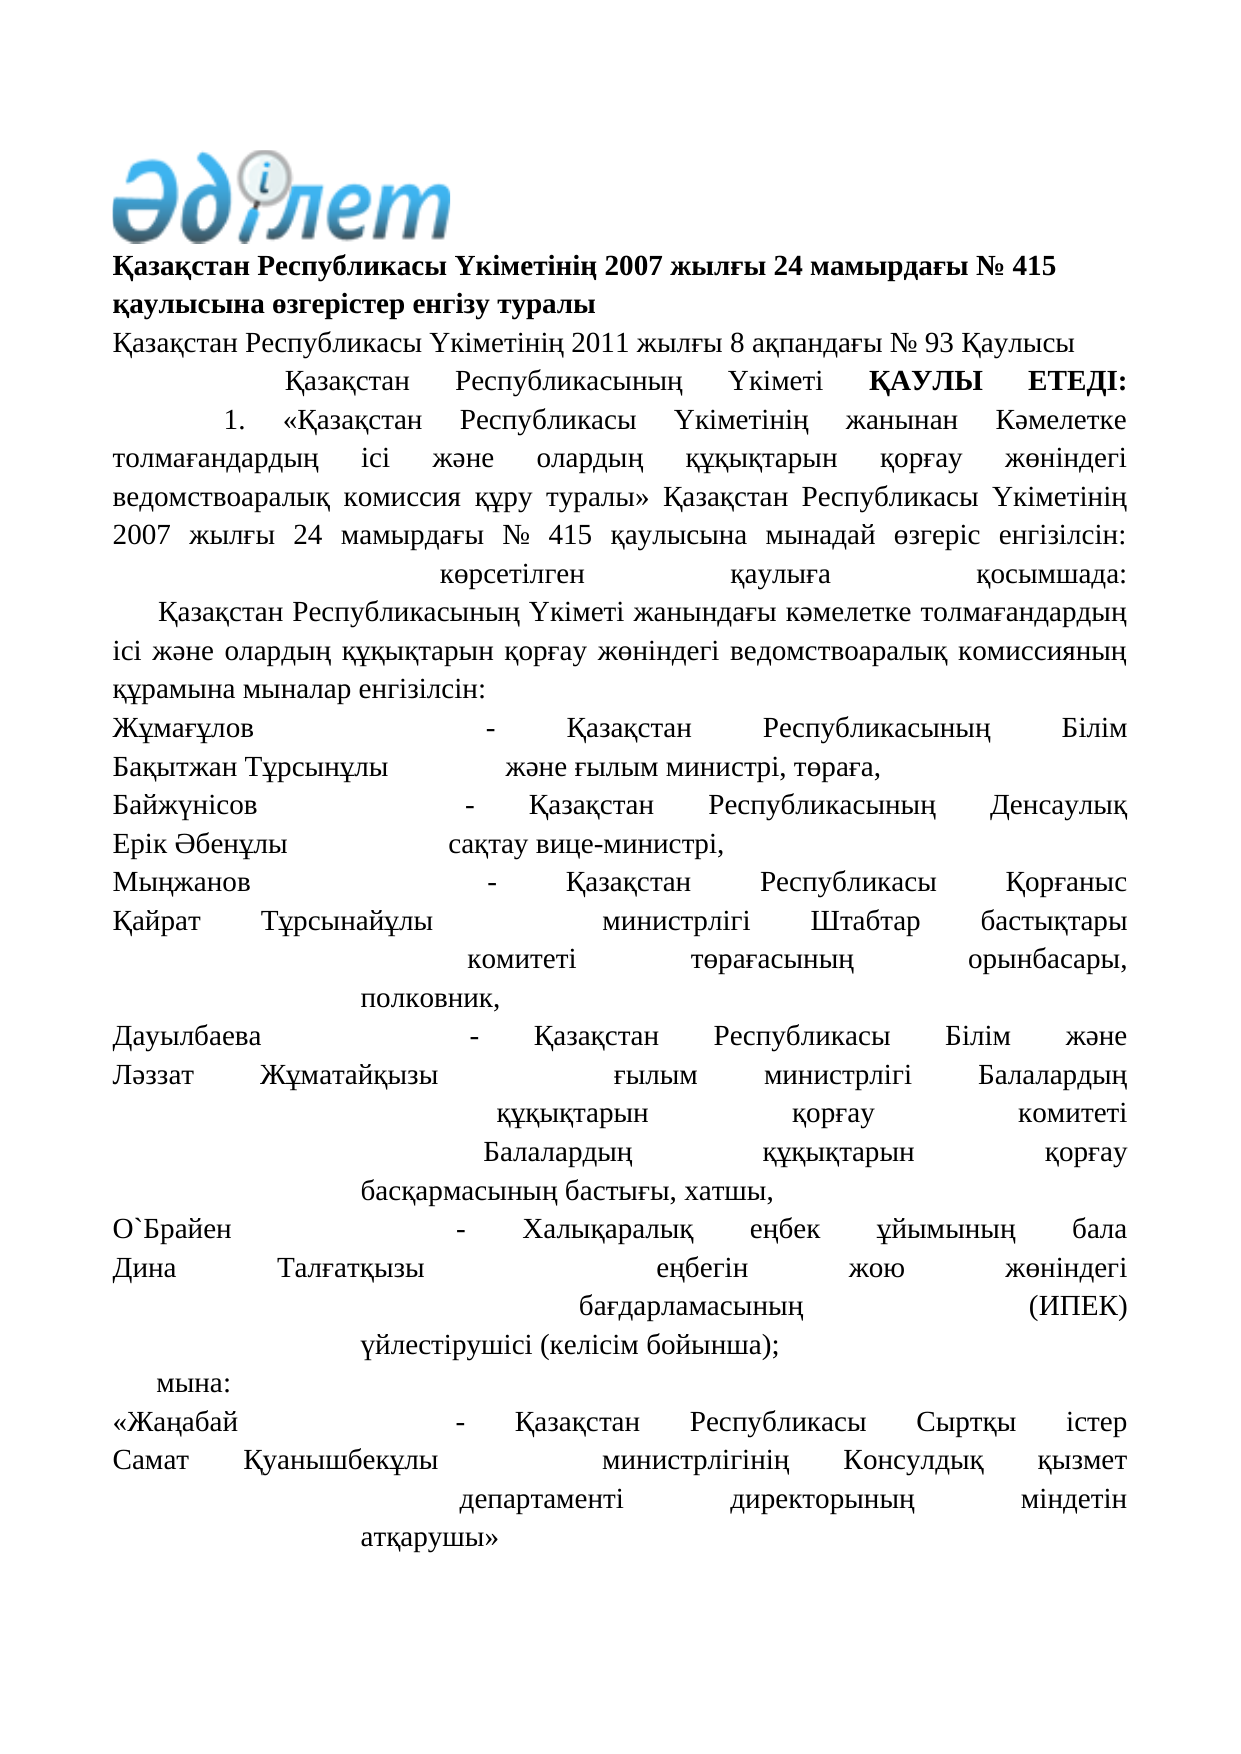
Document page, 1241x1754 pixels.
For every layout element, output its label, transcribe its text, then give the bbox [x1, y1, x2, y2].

text Жұмағұлов - Қазақстан Республикасының Білім Бақытжан Тұрсынұлы және ғылым министрі, төраға, [112, 710, 1128, 782]
text Қазақстан Республикасы Үкіметінің 2007 жылғы 24 мамырдағы № 415 қаулысына өзгерістер енгізу туралы [112, 248, 1128, 320]
text мына: [112, 1365, 1128, 1399]
text Қазақстан Республикасының Үкіметі ҚАУЛЫ ЕТЕДІ: 1. «Қазақстан Республикасы Үкіметінің жанынан Кәмелетке толмағандардың ісі және олардың құқықтарын қорғау жөніндегі ведомствоаралық комиссия құру туралы» Қазақстан Республикасы Үкіметінің 2007 жылғы 24 мамырдағы № 415 қаулысына мынадай өзгеріс енгізілсін: көрсетілген қаулыға қосымшада: Қазақстан Республикасының Үкіметі жанындағы кәмелетке толмағандардың ісі және олардың құқықтарын қорғау жөніндегі ведомствоаралық комиссияның құрамына мыналар енгізілсін: [112, 363, 1128, 705]
picture [112, 150, 451, 244]
text О`Брайен - Халықаралық еңбек ұйымының бала Дина Талғатқызы еңбегін жою жөніндегі бағдарламасының (ИПЕК) үйлестірушісі (келісім бойынша); [112, 1211, 1128, 1360]
text «Жаңабай - Қазақстан Республикасы Сыртқы істер Самат Қуанышбекұлы министрлігінің Консулдық қызмет департаменті директорының міндетін атқарушы» [112, 1404, 1128, 1553]
text Байжүнісов - Қазақстан Республикасының Денсаулық Ерік Әбенұлы сақтау вице-министрі, [112, 787, 1128, 859]
text Мыңжанов - Қазақстан Республикасы Қорғаныс Қайрат Тұрсынайұлы министрлігі Штабтар бастықтары комитеті төрағасының орынбасары, полковник, [112, 864, 1128, 1013]
text Қазақстан Республикасы Үкіметінің 2011 жылғы 8 ақпандағы № 93 Қаулысы [112, 325, 1128, 358]
text Дауылбаева - Қазақстан Республикасы Білім және Ләззат Жұматайқызы ғылым министрлігі Балалардың құқықтарын қорғау комитеті Балалардың құқықтарын қорғау басқармасының бастығы, хатшы, [112, 1018, 1128, 1206]
